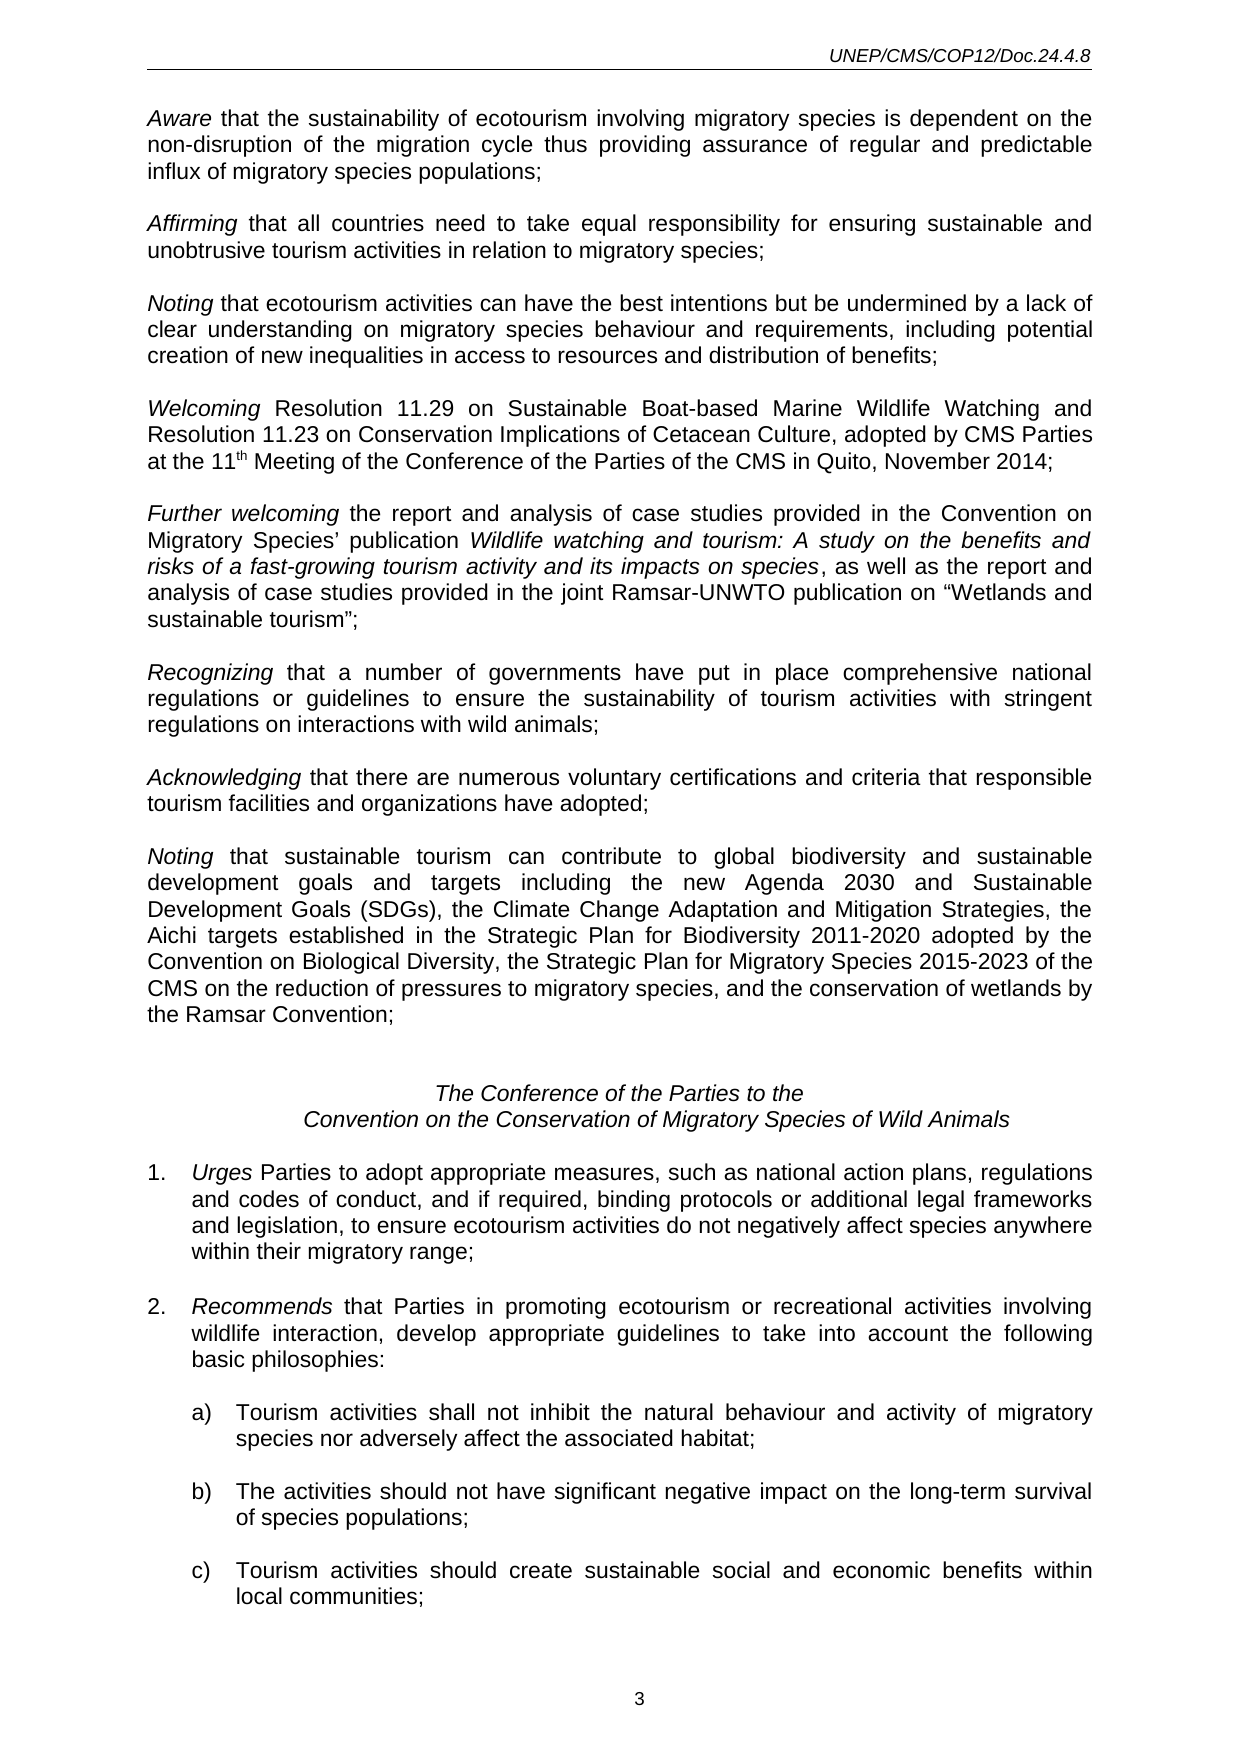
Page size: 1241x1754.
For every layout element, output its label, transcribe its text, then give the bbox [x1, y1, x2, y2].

text Noting that sustainable tourism can contribute to global biodiversity and sustainable development goals and targets including the new Agenda 2030 and Sustainable Development Goals (SDGs), the Climate Change Adaptation and Mitigation Strategies, the Aichi targets established in the Strategic Plan for Biodiversity 2011-2020 adopted by the Convention on Biological Diversity, the Strategic Plan for Migratory Species 2015-2023 of the CMS on the reduction of pressures to migratory species, and the conservation of wetlands by the Ramsar Convention; [147, 843, 1093, 1027]
list Tourism activities should create sustainable social and economic benefits within local communities; [191, 1557, 1093, 1609]
list Tourism activities shall not inhibit the natural behaviour and activity of migratory species nor adversely affect the associated habitat; [191, 1399, 1093, 1451]
text Welcoming Resolution 11.29 on Sustainable Boat-based Marine Wildlife Watching and Resolution 11.23 on Conservation Implications of Cetacean Culture, adopted by CMS Parties at the 11th Meeting of the Conference of the Parties of the CMS in Quito, November 2014; [147, 395, 1093, 474]
text Convention on the Conservation of Migratory Species of Wild Animals [147, 1106, 1093, 1133]
text Noting that ecotourism activities can have the best intentions but be undermined by a lack of clear understanding on migratory species behaviour and requirements, including potential creation of new inequalities in access to resources and distribution of benefits; [147, 289, 1093, 368]
list Recommends that Parties in promoting ecotourism or recreational activities involving wildlife interaction, develop appropriate guidelines to take into account the following basic philosophies: [147, 1293, 1093, 1372]
text Further welcoming the report and analysis of case studies provided in the Convention on Migratory Species’ publication Wildlife watching and tourism: A study on the benefits and risks of a fast-growing tourism activity and its impacts on species, as well as the report and analysis of case studies provided in the joint Ramsar-UNWTO publication on “Wetlands and sustainable tourism”; [147, 500, 1093, 632]
text Affirming that all countries need to take equal responsibility for ensuring sustainable and unobtrusive tourism activities in relation to migratory species; [147, 210, 1093, 263]
text The Conference of the Parties to the [147, 1080, 1093, 1106]
text Aware that the sustainability of ecotourism involving migratory species is dependent on the non-disruption of the migration cycle thus providing assurance of regular and predictable influx of migratory species populations; [147, 105, 1093, 184]
text Recognizing that a number of governments have put in place comprehensive national regulations or guidelines to ensure the sustainability of tourism activities with stringent regulations on interactions with wild animals; [147, 658, 1093, 737]
list Urges Parties to adopt appropriate measures, such as national action plans, regulations and codes of conduct, and if required, binding protocols or additional legal frameworks and legislation, to ensure ecotourism activities do not negatively affect species anywhere within their migratory range; [147, 1159, 1093, 1264]
list The activities should not have significant negative impact on the long-term survival of species populations; [191, 1478, 1093, 1531]
text Acknowledging that there are numerous voluntary certifications and criteria that responsible tourism facilities and organizations have adopted; [147, 764, 1093, 817]
